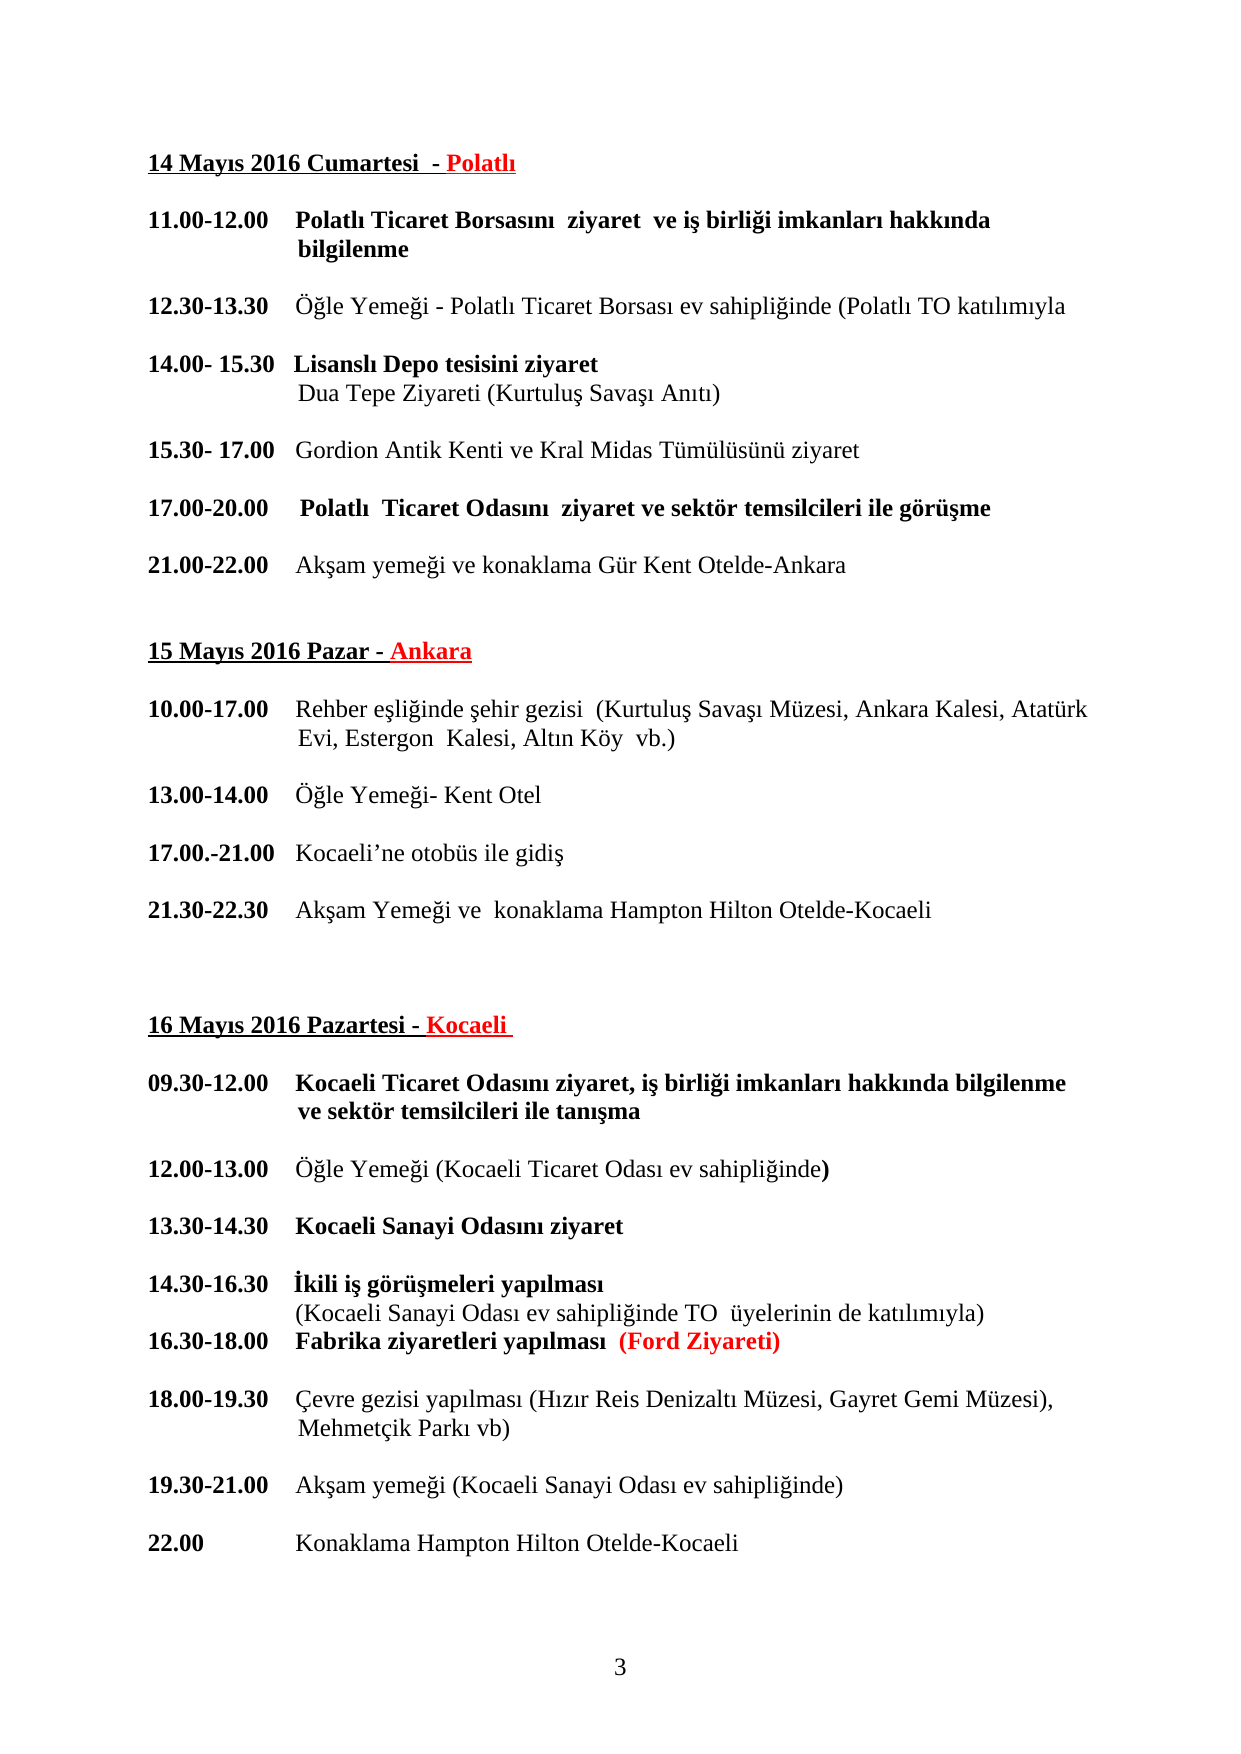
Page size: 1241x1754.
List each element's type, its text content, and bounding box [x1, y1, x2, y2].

text 11.00-12.00 Polatlı Ticaret Borsasını ziyaret ve iş birliği imkanları hakkında [148, 205, 1093, 234]
text 19.30-21.00 Akşam yemeği (Kocaeli Sanayi Odası ev sahipliğinde) [148, 1470, 1093, 1499]
text 14.00- 15.30 Lisanslı Depo tesisini ziyaret [148, 349, 1093, 378]
text Evi, Estergon Kalesi, Altın Köy vb.) [148, 723, 1093, 751]
text ve sektör temsilcileri ile tanışma [148, 1096, 1093, 1125]
text Dua Tepe Ziyareti (Kurtuluş Savaşı Anıtı) [148, 378, 1093, 406]
text 21.30-22.30 Akşam Yemeği ve konaklama Hampton Hilton Otelde-Kocaeli [148, 895, 1093, 924]
text 16 Mayıs 2016 Pazartesi - Kocaeli [148, 1010, 1093, 1039]
text 10.00-17.00 Rehber eşliğinde şehir gezisi (Kurtuluş Savaşı Müzesi, Ankara Kalesi, Atatürk [148, 694, 1093, 723]
text Mehmetçik Parkı vb) [148, 1413, 1093, 1441]
text 16.30-18.00 Fabrika ziyaretleri yapılması (Ford Ziyareti) [148, 1326, 1093, 1355]
text 13.00-14.00 Öğle Yemeği- Kent Otel [148, 780, 1093, 809]
text (Kocaeli Sanayi Odası ev sahipliğinde TO üyelerinin de katılımıyla) [221, 1298, 1093, 1326]
text 17.00.-21.00 Kocaeli’ne otobüs ile gidiş [148, 838, 1093, 866]
text 18.00-19.30 Çevre gezisi yapılması (Hızır Reis Denizaltı Müzesi, Gayret Gemi Müzesi), [148, 1384, 1093, 1413]
text 09.30-12.00 Kocaeli Ticaret Odasını ziyaret, iş birliği imkanları hakkında bilgilenme [148, 1068, 1093, 1096]
text 13.30-14.30 Kocaeli Sanayi Odasını ziyaret [148, 1211, 1093, 1240]
text 22.00 Konaklama Hampton Hilton Otelde-Kocaeli [148, 1528, 1093, 1556]
text 14 Mayıs 2016 Cumartesi - Polatlı [148, 148, 1093, 176]
text 15 Mayıs 2016 Pazar - Ankara [148, 636, 1093, 665]
text 21.00-22.00 Akşam yemeği ve konaklama Gür Kent Otelde-Ankara [148, 550, 1093, 579]
text bilgilenme [148, 234, 1093, 263]
text 14.30-16.30 İkili iş görüşmeleri yapılması [148, 1269, 1093, 1298]
text 17.00-20.00 Polatlı Ticaret Odasını ziyaret ve sektör temsilcileri ile görüşme [148, 493, 1093, 521]
text 12.30-13.30 Öğle Yemeği - Polatlı Ticaret Borsası ev sahipliğinde (Polatlı TO katılımıyla [148, 291, 1093, 320]
text 15.30- 17.00 Gordion Antik Kenti ve Kral Midas Tümülüsünü ziyaret [148, 435, 1093, 464]
text 12.00-13.00 Öğle Yemeği (Kocaeli Ticaret Odası ev sahipliğinde) [148, 1154, 1093, 1183]
